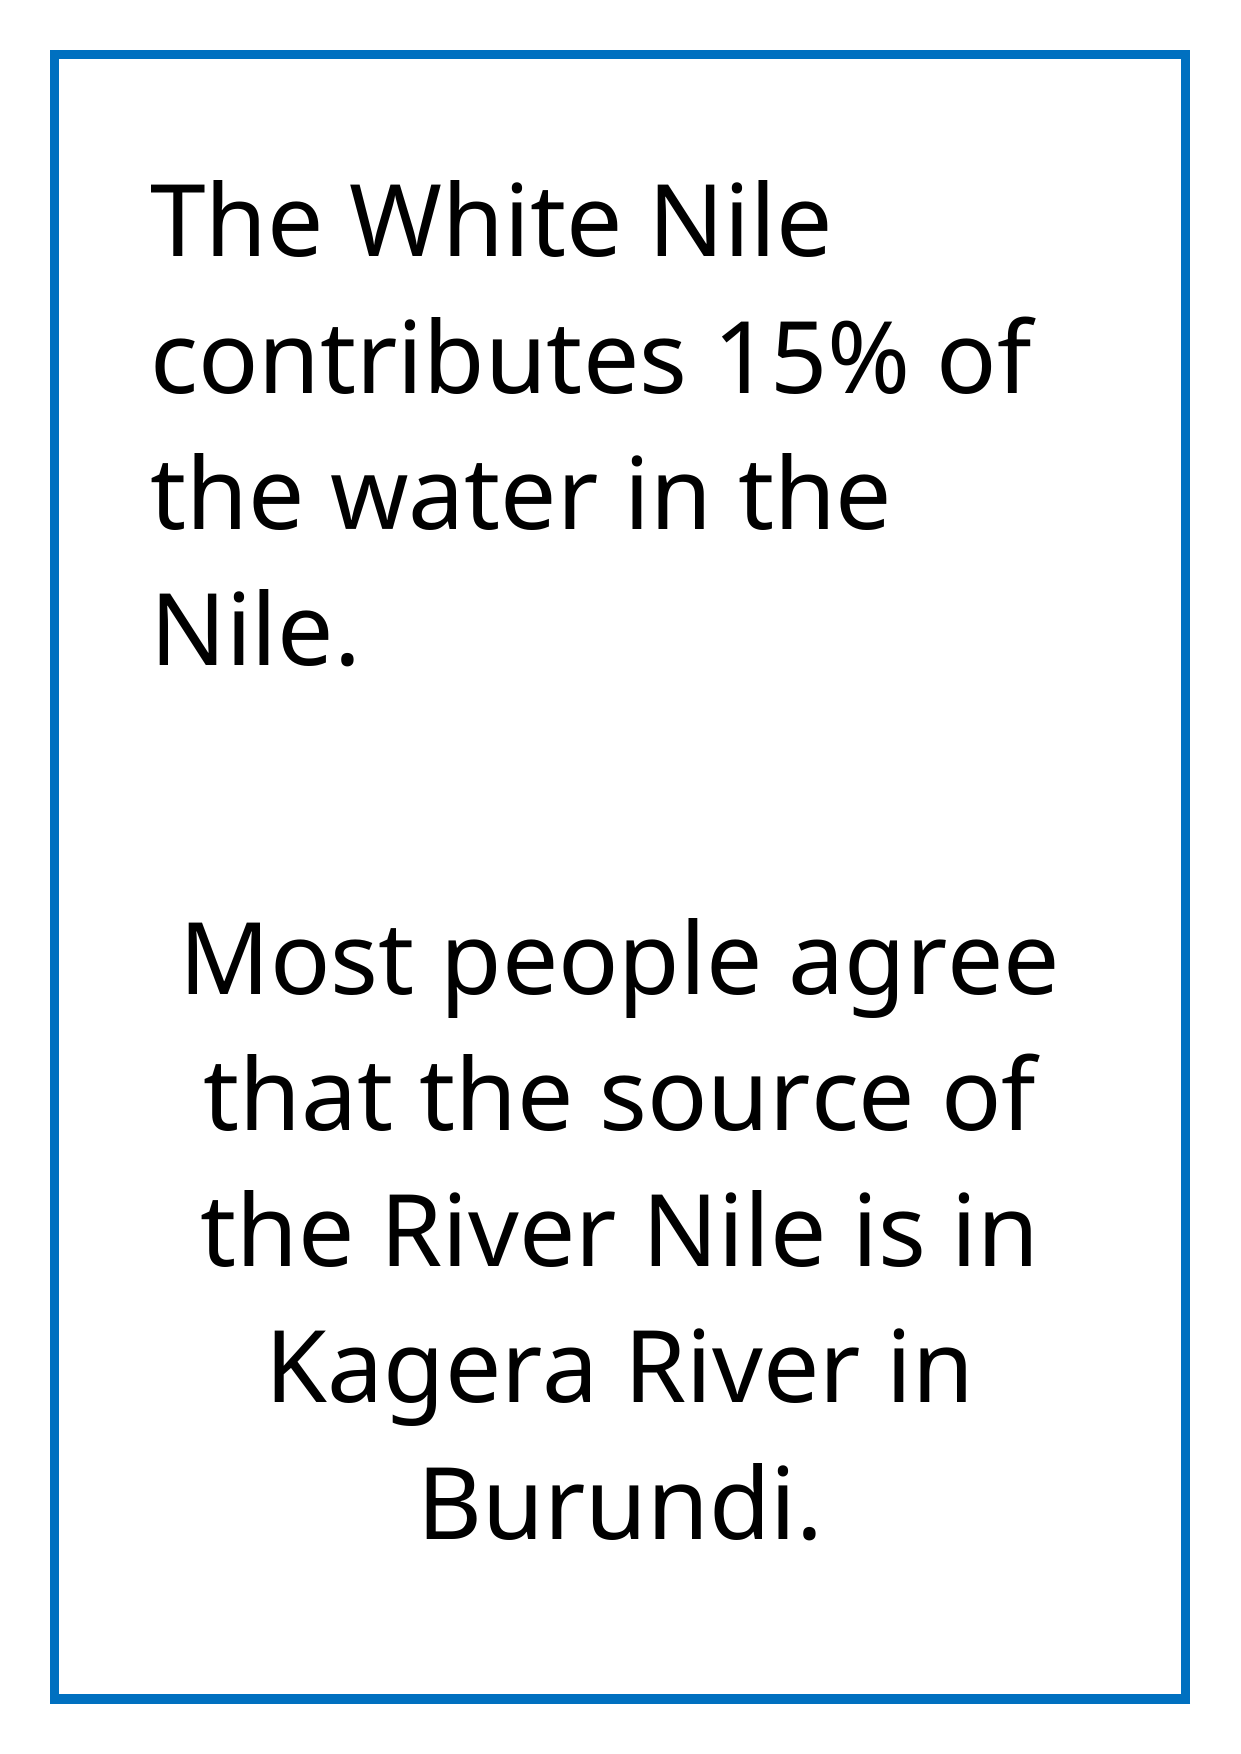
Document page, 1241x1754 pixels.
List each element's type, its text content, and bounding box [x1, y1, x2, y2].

text Most people agree that the source of the River Nile is in Kagera River in Burundi. [150, 887, 1090, 1568]
text The White Nile contributes 15% of the water in the Nile. [150, 150, 1090, 695]
